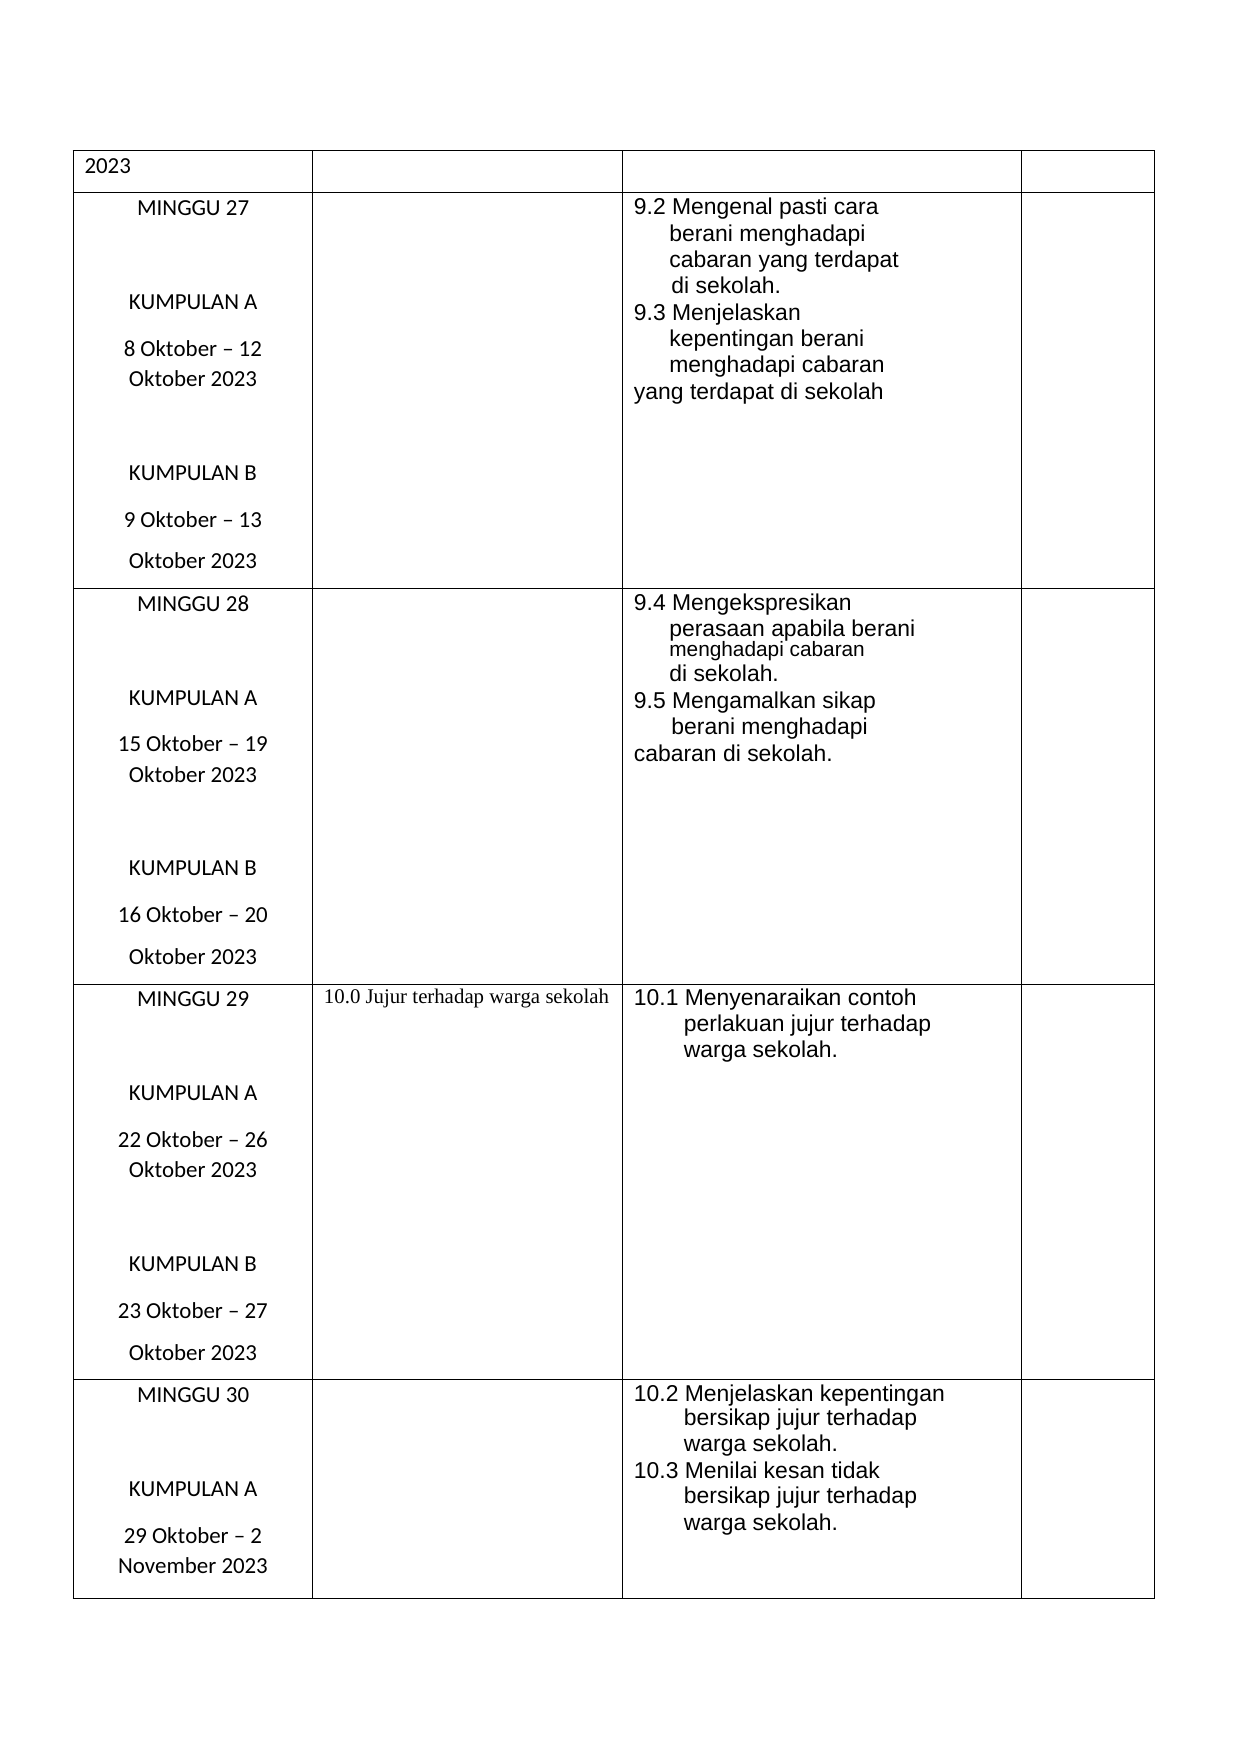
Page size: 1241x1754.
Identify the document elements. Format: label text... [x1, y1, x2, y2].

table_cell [313, 151, 622, 192]
table_cell [1022, 193, 1154, 588]
table_cell 10.1 Menyenaraikan contoh perlakuan jujur terhadap warga sekolah. [623, 985, 1021, 1379]
table_cell [313, 193, 622, 588]
table_cell [1022, 151, 1154, 192]
table_cell MINGGU 29 KUMPULAN A 22 Oktober – 26 Oktober 2023 KUMPULAN B 23 Oktober – 27 Oktober 2023 [74, 985, 312, 1379]
table_cell [1022, 589, 1154, 983]
table_cell [1022, 985, 1154, 1379]
table_cell 10.0 Jujur terhadap warga sekolah [313, 985, 622, 1379]
table_cell [313, 1380, 622, 1598]
table_cell MINGGU 28 KUMPULAN A 15 Oktober – 19 Oktober 2023 KUMPULAN B 16 Oktober – 20 Oktober 2023 [74, 589, 312, 983]
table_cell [74, 1380, 312, 1598]
table_cell [313, 589, 622, 983]
table_cell 9.2 Mengenal pasti cara berani menghadapi cabaran yang terdapat di sekolah. 9.3 Menjelaskan kepentingan berani menghadapi cabaran yang terdapat di sekolah [623, 193, 1021, 588]
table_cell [623, 151, 1021, 192]
table_cell [1022, 1380, 1154, 1598]
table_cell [623, 1380, 1021, 1598]
table_cell 9.4 Mengekspresikan perasaan apabila berani menghadapi cabaran di sekolah. 9.5 Mengamalkan sikap berani menghadapi cabaran di sekolah. [623, 589, 1021, 983]
table_cell MINGGU 27 KUMPULAN A 8 Oktober – 12 Oktober 2023 KUMPULAN B 9 Oktober – 13 Oktober 2023 [74, 193, 312, 588]
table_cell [74, 151, 312, 192]
